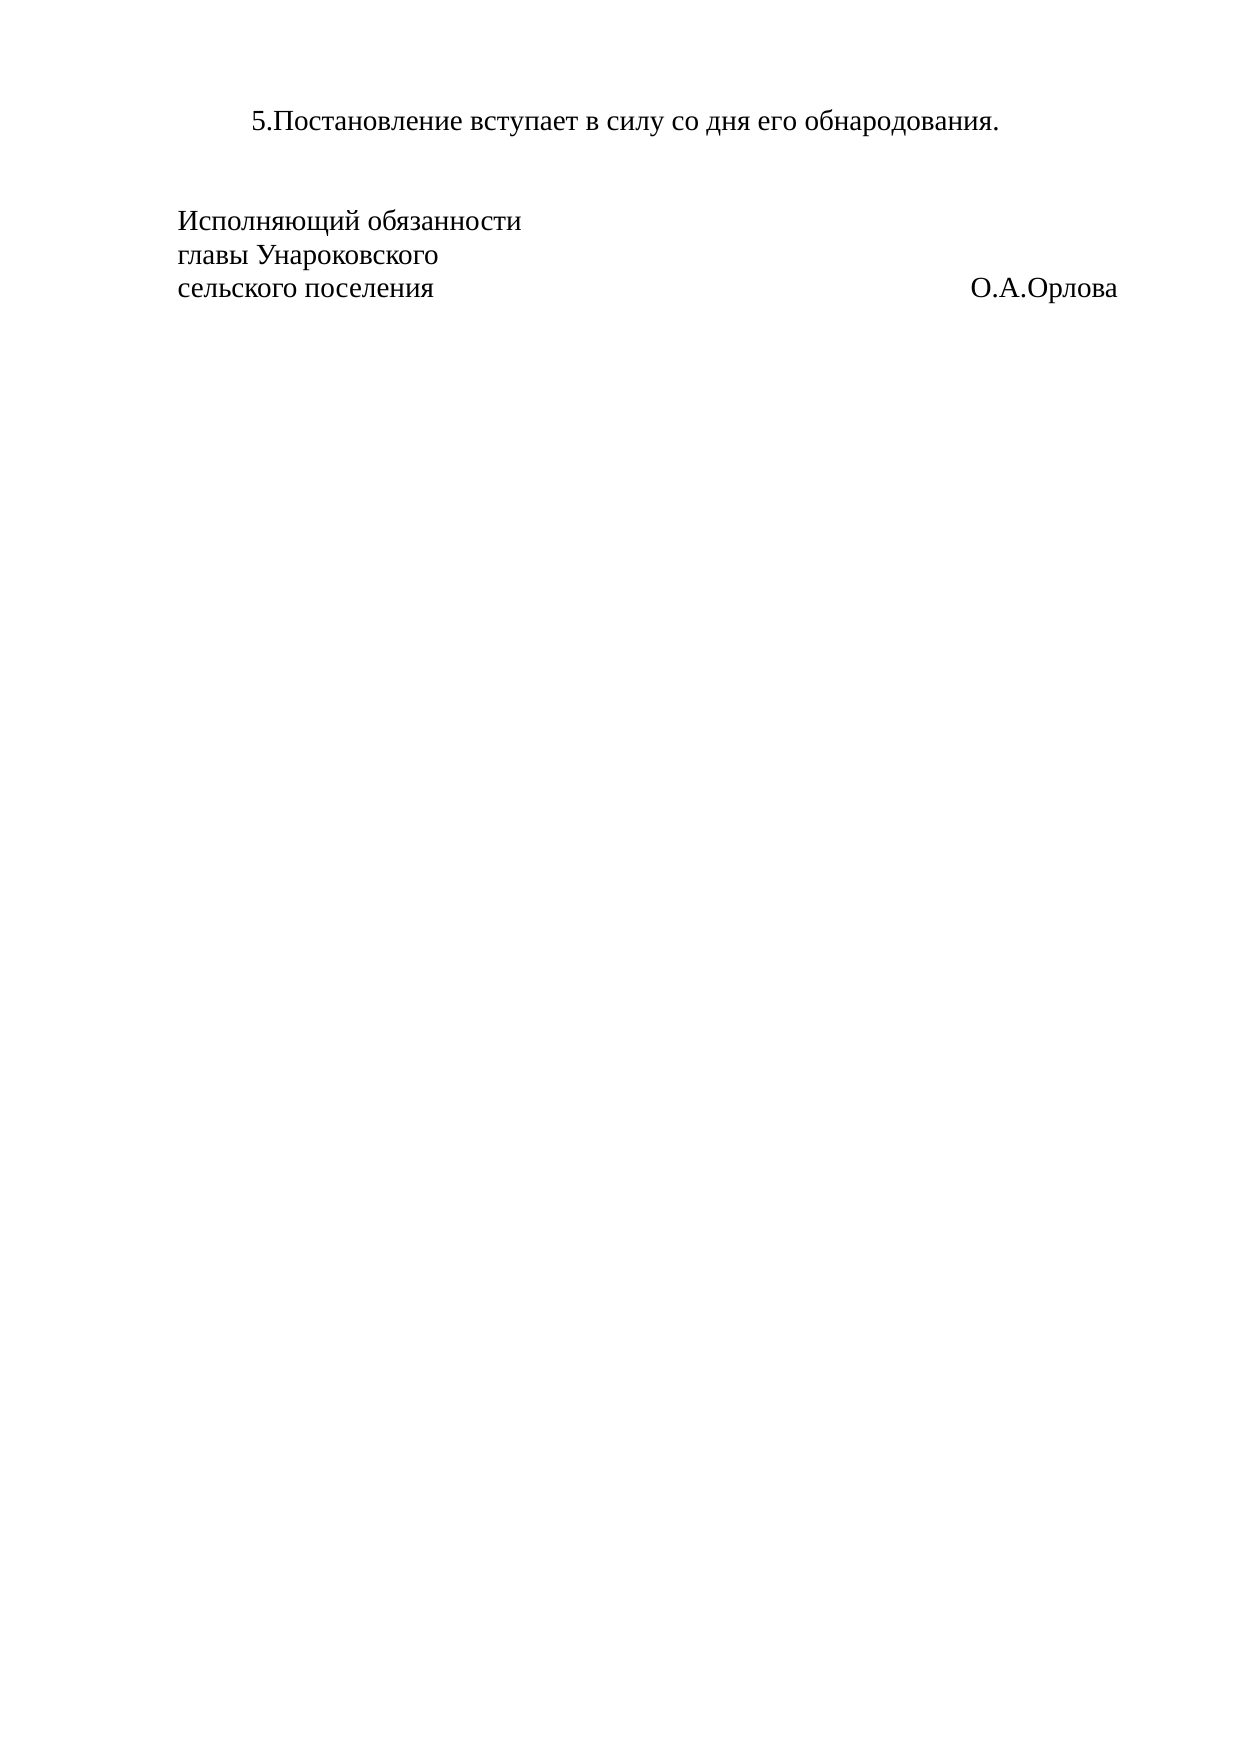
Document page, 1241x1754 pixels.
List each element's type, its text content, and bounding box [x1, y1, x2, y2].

text Исполняющий обязанности [177, 203, 1181, 237]
text сельского поселения О.А.Орлова [177, 270, 1181, 304]
text главы Унароковского [177, 237, 1181, 270]
text 5.Постановление вступает в силу со дня его обнародования. [177, 103, 1181, 136]
